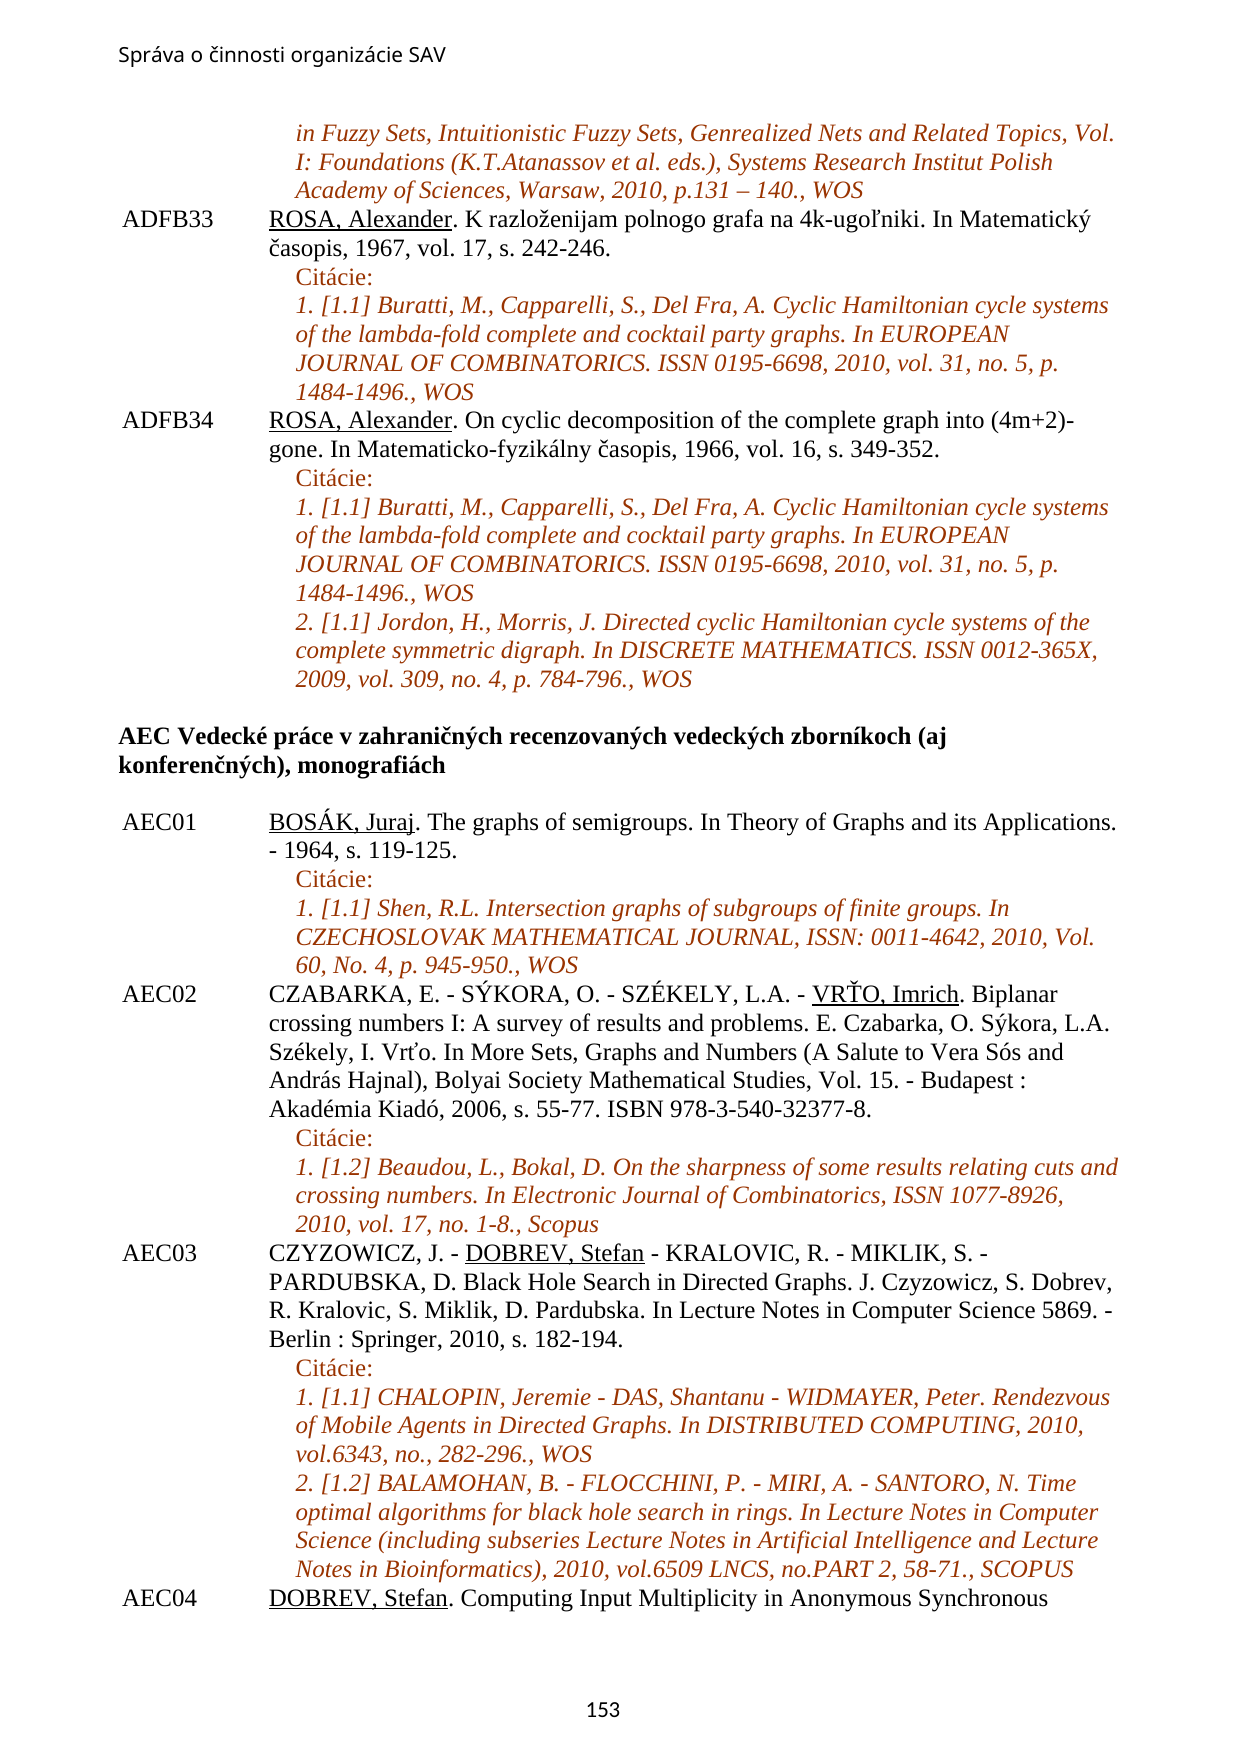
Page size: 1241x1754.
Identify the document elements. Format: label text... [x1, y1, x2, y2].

text 1. [1.1] Buratti, M., Capparelli, S., Del Fra, A. Cyclic Hamiltonian cycle systems of the lambda-fold complete and cocktail party graphs. In EUROPEAN JOURNAL OF COMBINATORICS. ISSN 0195-6698, 2010, vol. 31, no. 5, p. 1484-1496., WOS [295, 291, 1122, 406]
text 2. [1.2] BALAMOHAN, B. - FLOCCHINI, P. - MIRI, A. - SANTORO, N. Time optimal algorithms for black hole search in rings. In Lecture Notes in Computer Science (including subseries Lecture Notes in Artificial Intelligence and Lecture Notes in Bioinformatics), 2010, vol.6509 LNCS, no.PART 2, 58-71., SCOPUS [295, 1468, 1122, 1583]
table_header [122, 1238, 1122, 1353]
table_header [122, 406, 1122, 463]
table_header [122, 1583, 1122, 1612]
text Citácie: [295, 262, 1122, 291]
text 1. [1.1] Buratti, M., Capparelli, S., Del Fra, A. Cyclic Hamiltonian cycle systems of the lambda-fold complete and cocktail party graphs. In EUROPEAN JOURNAL OF COMBINATORICS. ISSN 0195-6698, 2010, vol. 31, no. 5, p. 1484-1496., WOS [295, 492, 1122, 607]
text AEC Vedecké práce v zahraničných recenzovaných vedeckých zborníkoch (aj konferenčných), monografiách [118, 721, 1122, 807]
text 2. [1.1] Jordon, H., Morris, J. Directed cyclic Hamiltonian cycle systems of the complete symmetric digraph. In DISCRETE MATHEMATICS. ISSN 0012-365X, 2009, vol. 309, no. 4, p. 784-796., WOS [295, 607, 1122, 721]
text 1. [1.1] CHALOPIN, Jeremie - DAS, Shantanu - WIDMAYER, Peter. Rendezvous of Mobile Agents in Directed Graphs. In DISTRIBUTED COMPUTING, 2010, vol.6343, no., 282-296., WOS [295, 1382, 1122, 1468]
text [295, 118, 1122, 204]
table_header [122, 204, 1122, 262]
text Citácie: [295, 1123, 1122, 1152]
text Citácie: [295, 463, 1122, 492]
text Citácie: [295, 1353, 1122, 1382]
text 1. [1.2] Beaudou, L., Bokal, D. On the sharpness of some results relating cuts and crossing numbers. In Electronic Journal of Combinatorics, ISSN 1077-8926, 2010, vol. 17, no. 1-8., Scopus [295, 1152, 1122, 1238]
text 1. [1.1] Shen, R.L. Intersection graphs of subgroups of finite groups. In CZECHOSLOVAK MATHEMATICAL JOURNAL, ISSN: 0011-4642, 2010, Vol. 60, No. 4, p. 945-950., WOS [295, 893, 1122, 979]
text Citácie: [295, 864, 1122, 893]
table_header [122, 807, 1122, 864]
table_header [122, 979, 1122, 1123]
